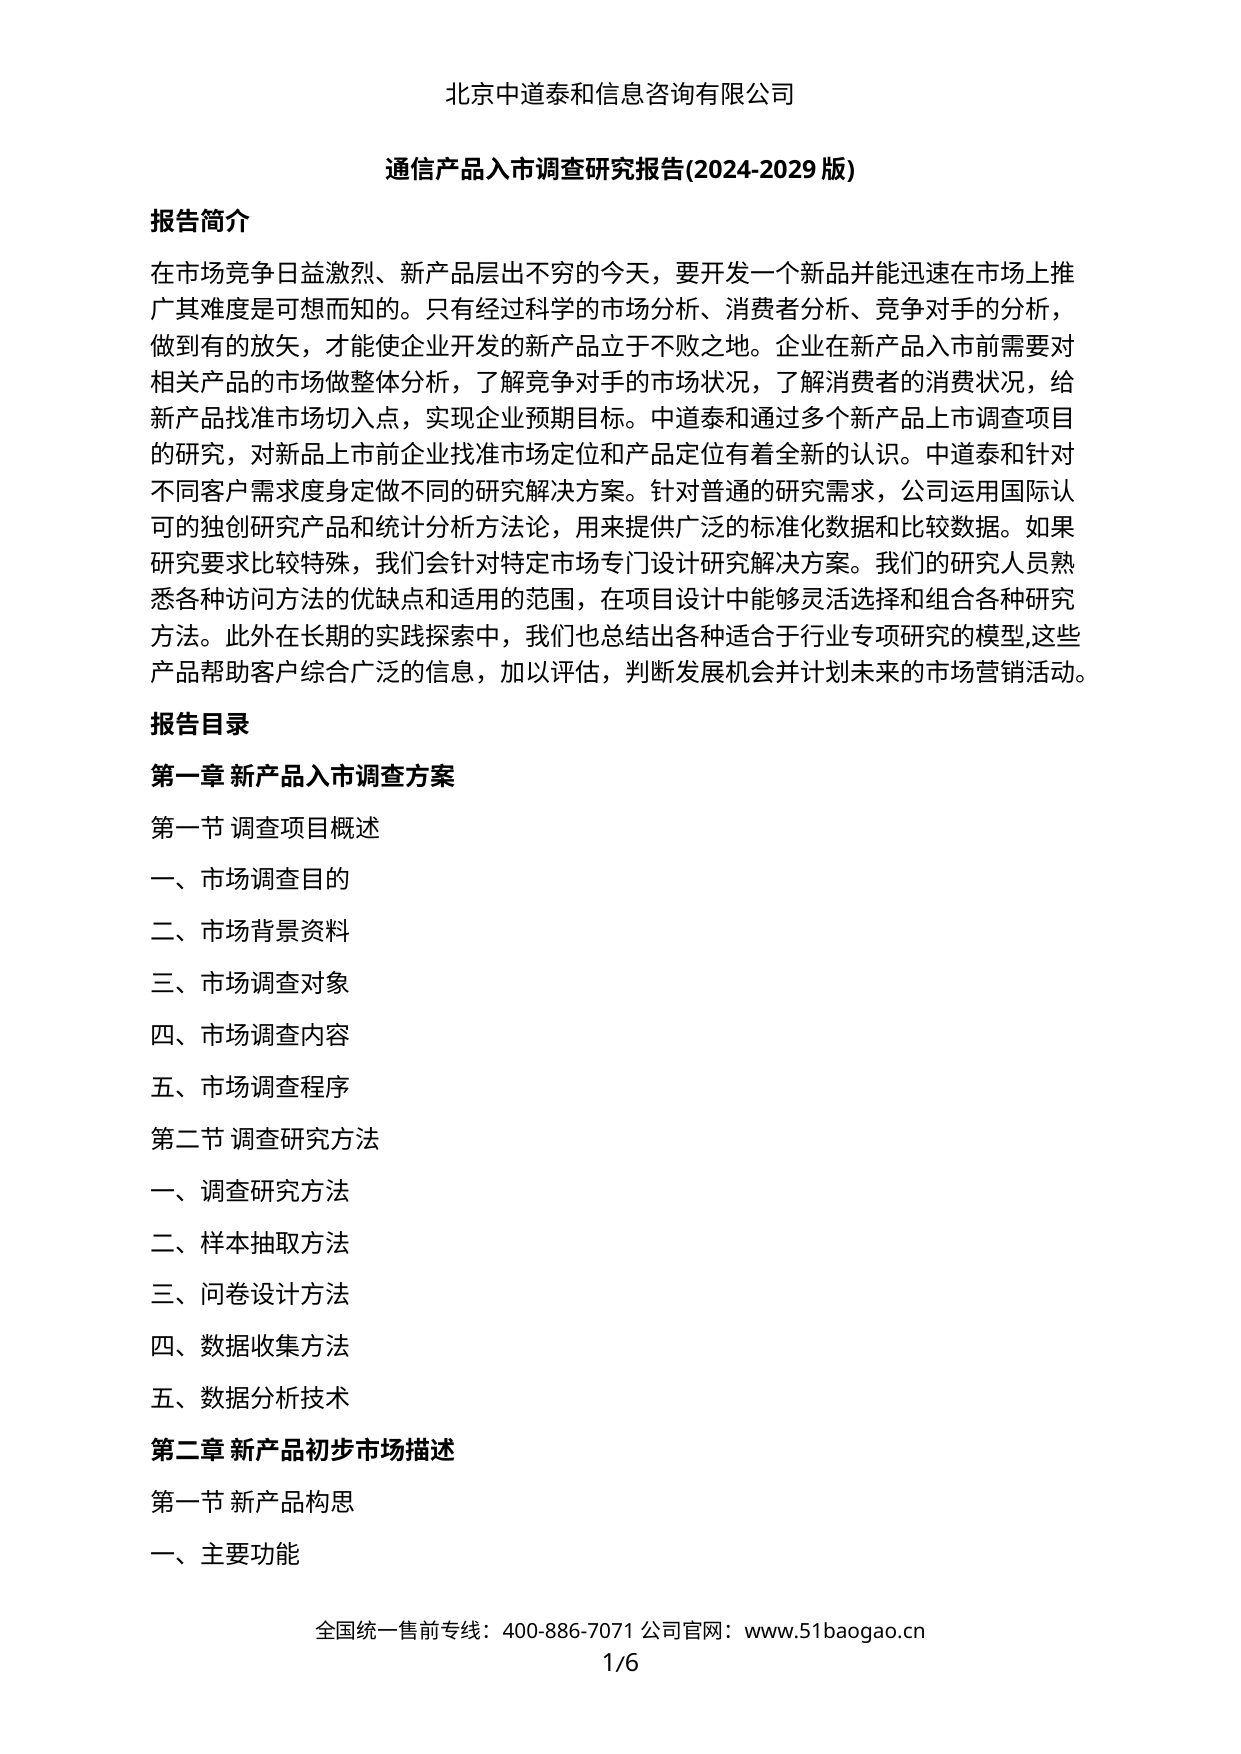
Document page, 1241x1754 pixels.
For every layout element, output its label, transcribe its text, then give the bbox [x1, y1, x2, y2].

text 三、市场调查对象 [150, 964, 1090, 1000]
text 二、市场背景资料 [150, 912, 1090, 948]
text 一、调查研究方法 [150, 1171, 1090, 1207]
text 第二章 新产品初步市场描述 [150, 1431, 1090, 1467]
text 一、市场调查目的 [150, 860, 1090, 896]
text 报告目录 [150, 704, 1090, 741]
text 四、市场调查内容 [150, 1016, 1090, 1052]
text 三、问卷设计方法 [150, 1275, 1090, 1311]
text 报告简介 [150, 202, 1090, 238]
text 第一章 新产品入市调查方案 [150, 756, 1090, 792]
text 四、数据收集方法 [150, 1327, 1090, 1363]
text 第一节 新产品构思 [150, 1482, 1090, 1519]
text 一、主要功能 [150, 1534, 1090, 1571]
text 第二节 调查研究方法 [150, 1119, 1090, 1156]
text 二、样本抽取方法 [150, 1223, 1090, 1259]
text 在市场竞争日益激烈、新产品层出不穷的今天，要开发一个新品并能迅速在市场上推广其难度是可想而知的。只有经过科学的市场分析、消费者分析、竞争对手的分析，做到有的放矢，才能使企业开发的新产品立于不败之地。企业在新产品入市前需要对相关产品的市场做整体分析，了解竞争对手的市场状况，了解消费者的消费状况，给新产品找准市场切入点，实现企业预期目标。中道泰和通过多个新产品上市调查项目的研究，对新品上市前企业找准市场定位和产品定位有着全新的认识。中道泰和针对不同客户需求度身定做不同的研究解决方案。针对普通的研究需求，公司运用国际认可的独创研究产品和统计分析方法论，用来提供广泛的标准化数据和比较数据。如果研究要求比较特殊，我们会针对特定市场专门设计研究解决方案。我们的研究人员熟悉各种访问方法的优缺点和适用的范围，在项目设计中能够灵活选择和组合各种研究方法。此外在长期的实践探索中，我们也总结出各种适合于行业专项研究的模型,这些产品帮助客户综合广泛的信息，加以评估，判断发展机会并计划未来的市场营销活动。 [150, 254, 1090, 689]
text 通信产品入市调查研究报告(2024-2029版) [150, 150, 1090, 186]
text 五、市场调查程序 [150, 1067, 1090, 1104]
text 五、数据分析技术 [150, 1379, 1090, 1415]
text 第一节 调查项目概述 [150, 808, 1090, 844]
